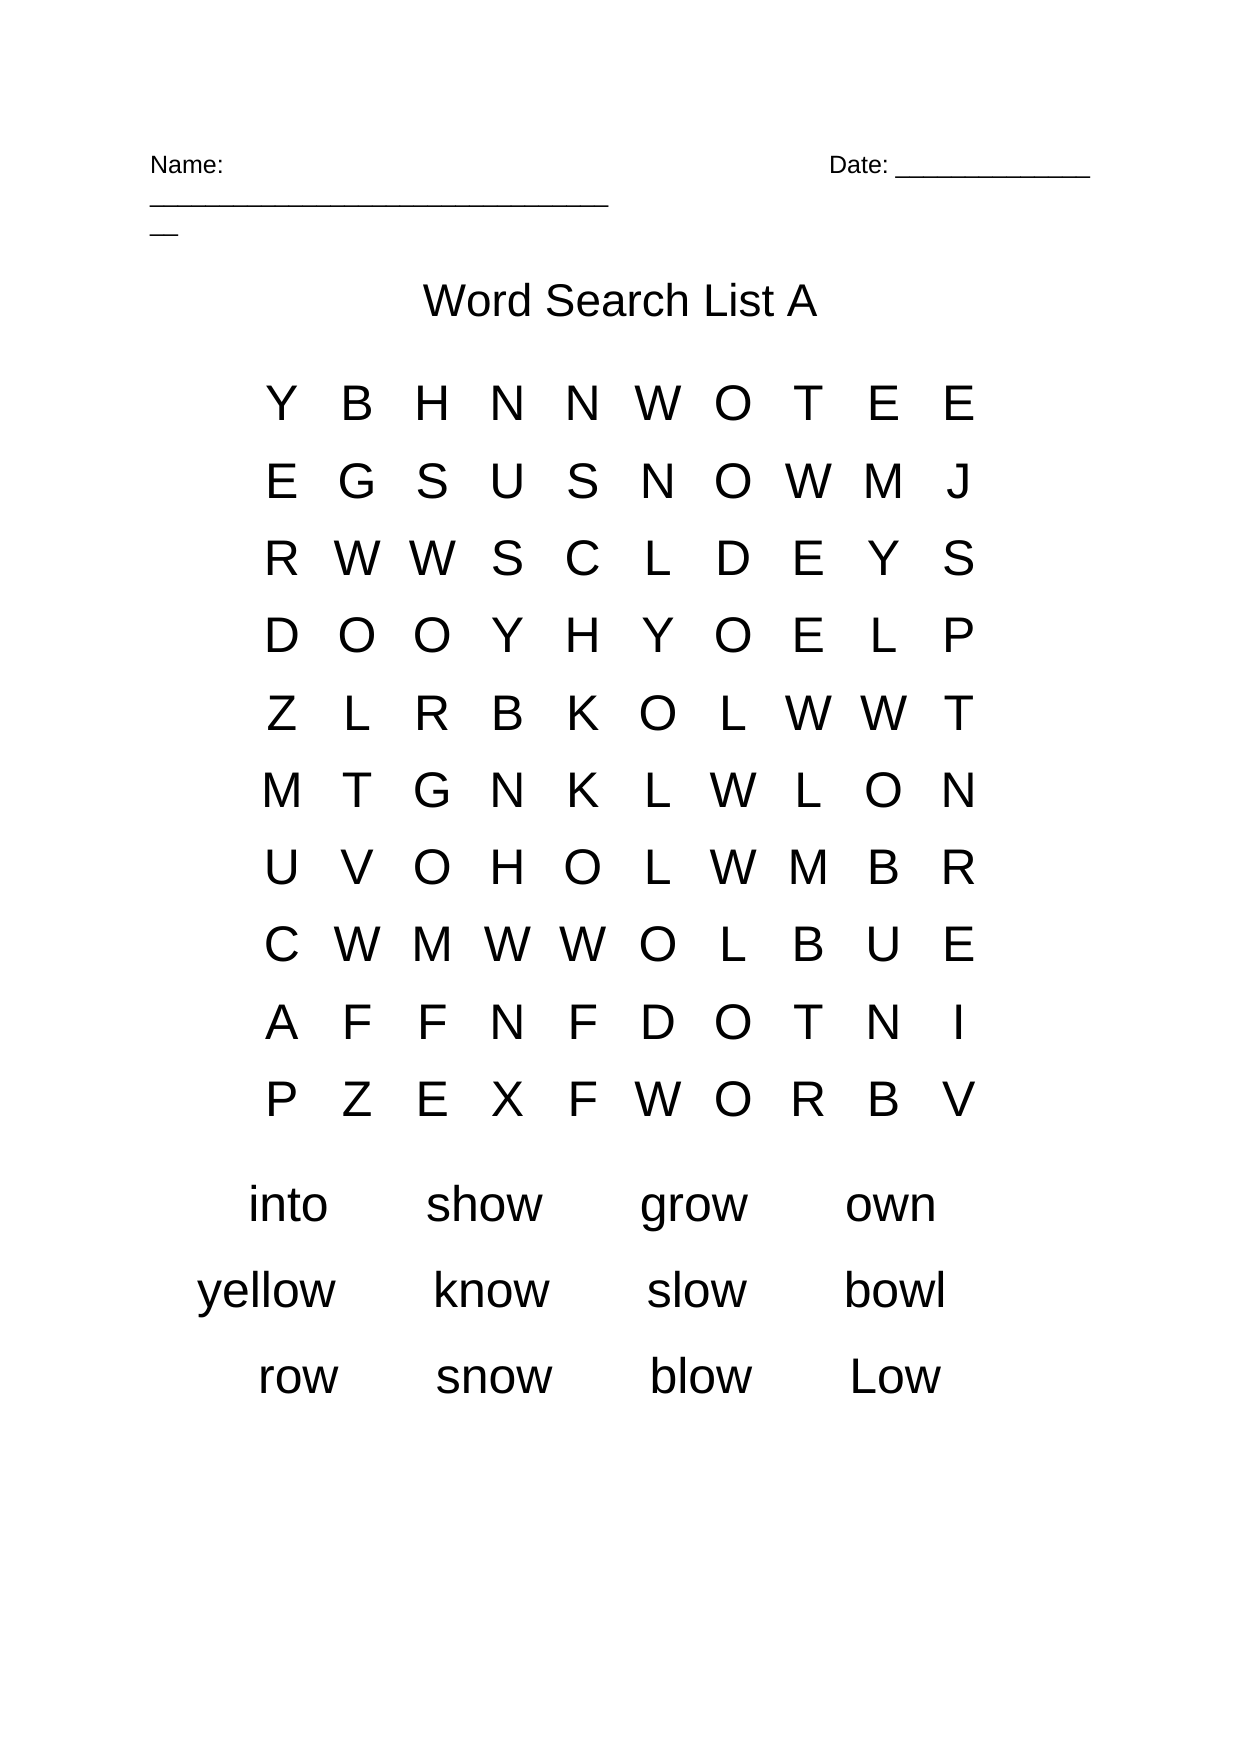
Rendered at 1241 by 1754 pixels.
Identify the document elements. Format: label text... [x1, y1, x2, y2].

table_header E [846, 364, 921, 441]
table_cell W [620, 1060, 695, 1137]
table_cell L [770, 750, 846, 828]
table_cell N [470, 982, 545, 1059]
table_cell N [846, 982, 921, 1059]
table_cell U [244, 828, 319, 905]
table_cell W [695, 828, 770, 905]
table_cell L [695, 673, 770, 750]
table_cell E [770, 596, 846, 673]
table_cell J [921, 441, 996, 518]
table_cell O [695, 596, 770, 673]
table_cell M [846, 441, 921, 518]
table_cell M [244, 750, 319, 828]
table_cell O [395, 596, 469, 673]
table_cell K [545, 673, 620, 750]
table_cell W [319, 519, 394, 596]
table_cell Z [319, 1060, 394, 1137]
table_cell L [846, 596, 921, 673]
table_cell R [244, 519, 319, 596]
table_cell X [470, 1060, 545, 1137]
table_cell B [770, 905, 846, 982]
table_cell O [620, 673, 695, 750]
table_header Y [244, 364, 319, 441]
table_cell S [545, 441, 620, 518]
table_cell G [395, 750, 469, 828]
table_cell M [395, 905, 469, 982]
table_header Name: ___________________________________ [150, 150, 620, 274]
table_cell O [695, 441, 770, 518]
table_header T [770, 364, 846, 441]
table_cell H [470, 828, 545, 905]
table_cell Y [620, 596, 695, 673]
table_header B [319, 364, 394, 441]
table_header N [545, 364, 620, 441]
table_header W [620, 364, 695, 441]
table_cell O [620, 905, 695, 982]
table_cell N [921, 750, 996, 828]
table_cell O [395, 828, 469, 905]
table_cell T [319, 750, 394, 828]
table_header H [395, 364, 469, 441]
table_cell F [319, 982, 394, 1059]
table_cell Z [244, 673, 319, 750]
table_cell E [921, 905, 996, 982]
table_cell O [695, 1060, 770, 1137]
table_cell E [395, 1060, 469, 1137]
table_cell K [545, 750, 620, 828]
table_cell D [620, 982, 695, 1059]
table_cell E [244, 441, 319, 518]
table_cell O [695, 982, 770, 1059]
table_cell C [244, 905, 319, 982]
table_cell W [470, 905, 545, 982]
table_cell V [921, 1060, 996, 1137]
table_cell R [395, 673, 469, 750]
table_cell W [846, 673, 921, 750]
text into show grow own yellow know slow bowl row snow blow Low [150, 1174, 1090, 1404]
table_cell M [770, 828, 846, 905]
table_header N [470, 364, 545, 441]
table_cell G [319, 441, 394, 518]
table_cell L [620, 828, 695, 905]
table_cell S [395, 441, 469, 518]
table_cell A [244, 982, 319, 1059]
table_cell B [846, 828, 921, 905]
table_cell T [770, 982, 846, 1059]
table_cell L [620, 750, 695, 828]
table_cell L [620, 519, 695, 596]
table_cell D [244, 596, 319, 673]
table_cell L [695, 905, 770, 982]
table_cell U [846, 905, 921, 982]
table_header O [695, 364, 770, 441]
table_cell R [770, 1060, 846, 1137]
table_cell W [770, 441, 846, 518]
table_cell V [319, 828, 394, 905]
table_cell W [395, 519, 469, 596]
table_cell Y [470, 596, 545, 673]
table_cell W [695, 750, 770, 828]
table_cell P [244, 1060, 319, 1137]
table_cell H [545, 596, 620, 673]
table_cell F [545, 1060, 620, 1137]
table_cell Y [846, 519, 921, 596]
table_cell L [319, 673, 394, 750]
table_cell S [470, 519, 545, 596]
table_cell E [770, 519, 846, 596]
table_cell O [545, 828, 620, 905]
table_cell I [921, 982, 996, 1059]
table_cell W [770, 673, 846, 750]
table_cell S [921, 519, 996, 596]
table_cell O [319, 596, 394, 673]
table_cell F [545, 982, 620, 1059]
table_cell O [846, 750, 921, 828]
table_cell N [470, 750, 545, 828]
table_header E [921, 364, 996, 441]
table_cell B [470, 673, 545, 750]
table_cell W [545, 905, 620, 982]
table_cell T [921, 673, 996, 750]
table_cell W [319, 905, 394, 982]
table_cell N [620, 441, 695, 518]
table_cell U [470, 441, 545, 518]
table_cell P [921, 596, 996, 673]
table_cell D [695, 519, 770, 596]
table_cell C [545, 519, 620, 596]
table_header Date: ______________ [620, 150, 1090, 274]
table_cell F [395, 982, 469, 1059]
table_cell R [921, 828, 996, 905]
title Word Search List A [150, 274, 1090, 326]
table_cell B [846, 1060, 921, 1137]
